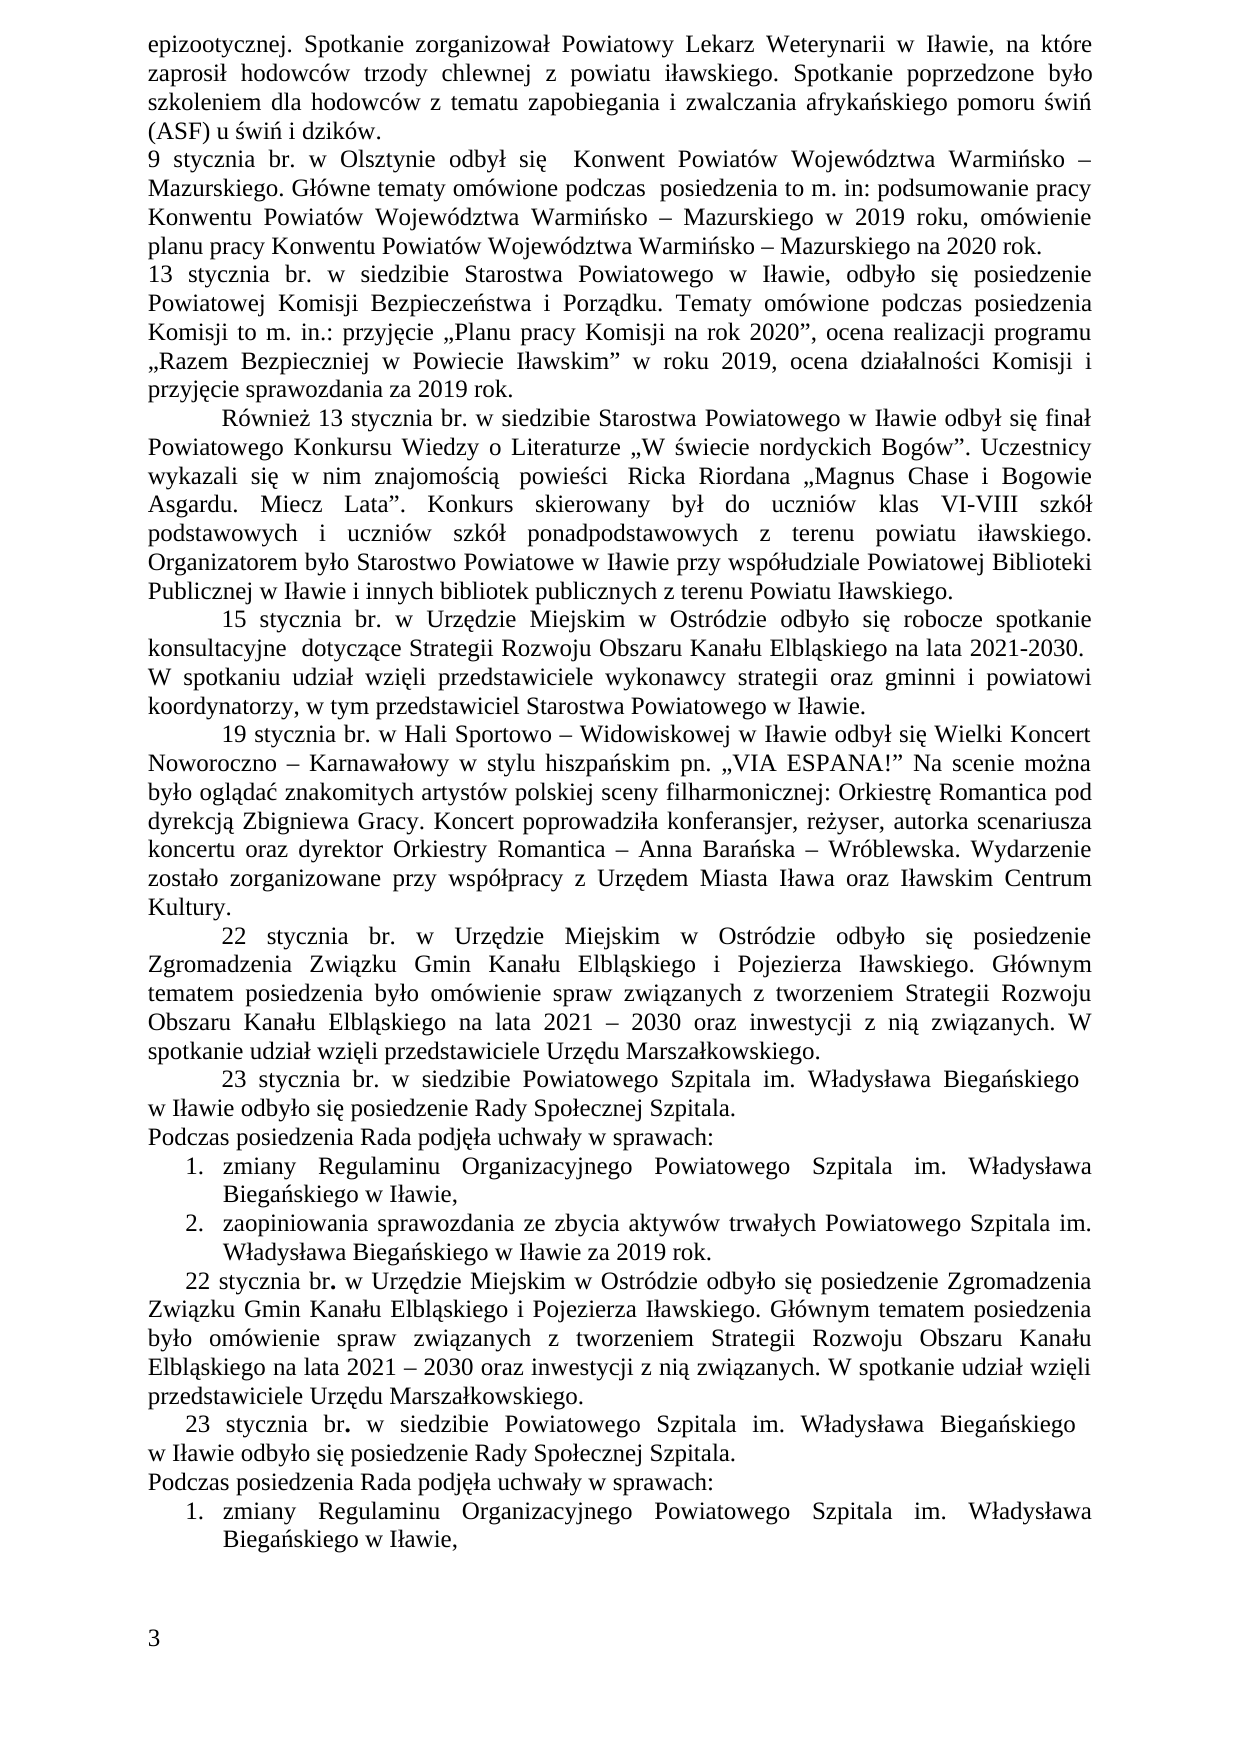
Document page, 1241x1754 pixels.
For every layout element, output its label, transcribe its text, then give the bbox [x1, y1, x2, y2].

list zmiany Regulaminu Organizacyjnego Powiatowego Szpitala im. Władysława Biegańskiego w Iławie, [185, 1496, 1093, 1553]
text 19 stycznia br. w Hali Sportowo – Widowiskowej w Iławie odbył się Wielki Koncert Noworoczno – Karnawałowy w stylu hiszpańskim pn. „VIA ESPANA!” Na scenie można było oglądać znakomitych artystów polskiej sceny filharmonicznej: Orkiestrę Romantica pod dyrekcją Zbigniewa Gracy. Koncert poprowadziła konferansjer, reżyser, autorka scenariusza koncertu oraz dyrektor Orkiestry Romantica – Anna Barańska – Wróblewska. Wydarzenie zostało zorganizowane przy współpracy z Urzędem Miasta Iława oraz Iławskim Centrum Kultury. [148, 719, 1093, 921]
list zaopiniowania sprawozdania ze zbycia aktywów trwałych Powiatowego Szpitala im. Władysława Biegańskiego w Iławie za 2019 rok. [185, 1208, 1093, 1266]
text 22 stycznia br. w Urzędzie Miejskim w Ostródzie odbyło się posiedzenie Zgromadzenia Związku Gmin Kanału Elbląskiego i Pojezierza Iławskiego. Głównym tematem posiedzenia było omówienie spraw związanych z tworzeniem Strategii Rozwoju Obszaru Kanału Elbląskiego na lata 2021 – 2030 oraz inwestycji z nią związanych. W spotkanie udział wzięli przedstawiciele Urzędu Marszałkowskiego. [148, 921, 1093, 1064]
text 23 stycznia br. w siedzibie Powiatowego Szpitala im. Władysława Biegańskiego w Iławie odbyło się posiedzenie Rady Społecznej Szpitala. [148, 1409, 1093, 1467]
list zmiany Regulaminu Organizacyjnego Powiatowego Szpitala im. Władysława Biegańskiego w Iławie, [185, 1151, 1093, 1208]
text 23 stycznia br. w siedzibie Powiatowego Szpitala im. Władysława Biegańskiego w Iławie odbyło się posiedzenie Rady Społecznej Szpitala. [148, 1064, 1093, 1122]
text 22 stycznia br. w Urzędzie Miejskim w Ostródzie odbyło się posiedzenie Zgromadzenia Związku Gmin Kanału Elbląskiego i Pojezierza Iławskiego. Głównym tematem posiedzenia było omówienie spraw związanych z tworzeniem Strategii Rozwoju Obszaru Kanału Elbląskiego na lata 2021 – 2030 oraz inwestycji z nią związanych. W spotkanie udział wzięli przedstawiciele Urzędu Marszałkowskiego. [148, 1266, 1093, 1409]
text Również 13 stycznia br. w siedzibie Starostwa Powiatowego w Iławie odbył się finał Powiatowego Konkursu Wiedzy o Literaturze „W świecie nordyckich Bogów”. Uczestnicy wykazali się w nim znajomością powieści Ricka Riordana „Magnus Chase i Bogowie Asgardu. Miecz Lata”. Konkurs skierowany był do uczniów klas VI-VIII szkół podstawowych i uczniów szkół ponadpodstawowych z terenu powiatu iławskiego. Organizatorem było Starostwo Powiatowe w Iławie przy współudziale Powiatowej Biblioteki Publicznej w Iławie i innych bibliotek publicznych z terenu Powiatu Iławskiego. [148, 403, 1093, 604]
text Podczas posiedzenia Rada podjęła uchwały w sprawach: [148, 1467, 1093, 1496]
text 15 stycznia br. w Urzędzie Miejskim w Ostródzie odbyło się robocze spotkanie konsultacyjne dotyczące Strategii Rozwoju Obszaru Kanału Elbląskiego na lata 2021-2030. W spotkaniu udział wzięli przedstawiciele wykonawcy strategii oraz gminni i powiatowi koordynatorzy, w tym przedstawiciel Starostwa Powiatowego w Iławie. [148, 604, 1093, 719]
text Podczas posiedzenia Rada podjęła uchwały w sprawach: [148, 1122, 1093, 1151]
text 13 stycznia br. w siedzibie Starostwa Powiatowego w Iławie, odbyło się posiedzenie Powiatowej Komisji Bezpieczeństwa i Porządku. Tematy omówione podczas posiedzenia Komisji to m. in.: przyjęcie „Planu pracy Komisji na rok 2020”, ocena realizacji programu „Razem Bezpieczniej w Powiecie Iławskim” w roku 2019, ocena działalności Komisji i przyjęcie sprawozdania za 2019 rok. [148, 259, 1093, 403]
text 9 stycznia br. w Olsztynie odbył się Konwent Powiatów Województwa Warmińsko – Mazurskiego. Główne tematy omówione podczas posiedzenia to m. in: podsumowanie pracy Konwentu Powiatów Województwa Warmińsko – Mazurskiego w 2019 roku, omówienie planu pracy Konwentu Powiatów Województwa Warmińsko – Mazurskiego na 2020 rok. [148, 144, 1093, 259]
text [148, 29, 1093, 144]
